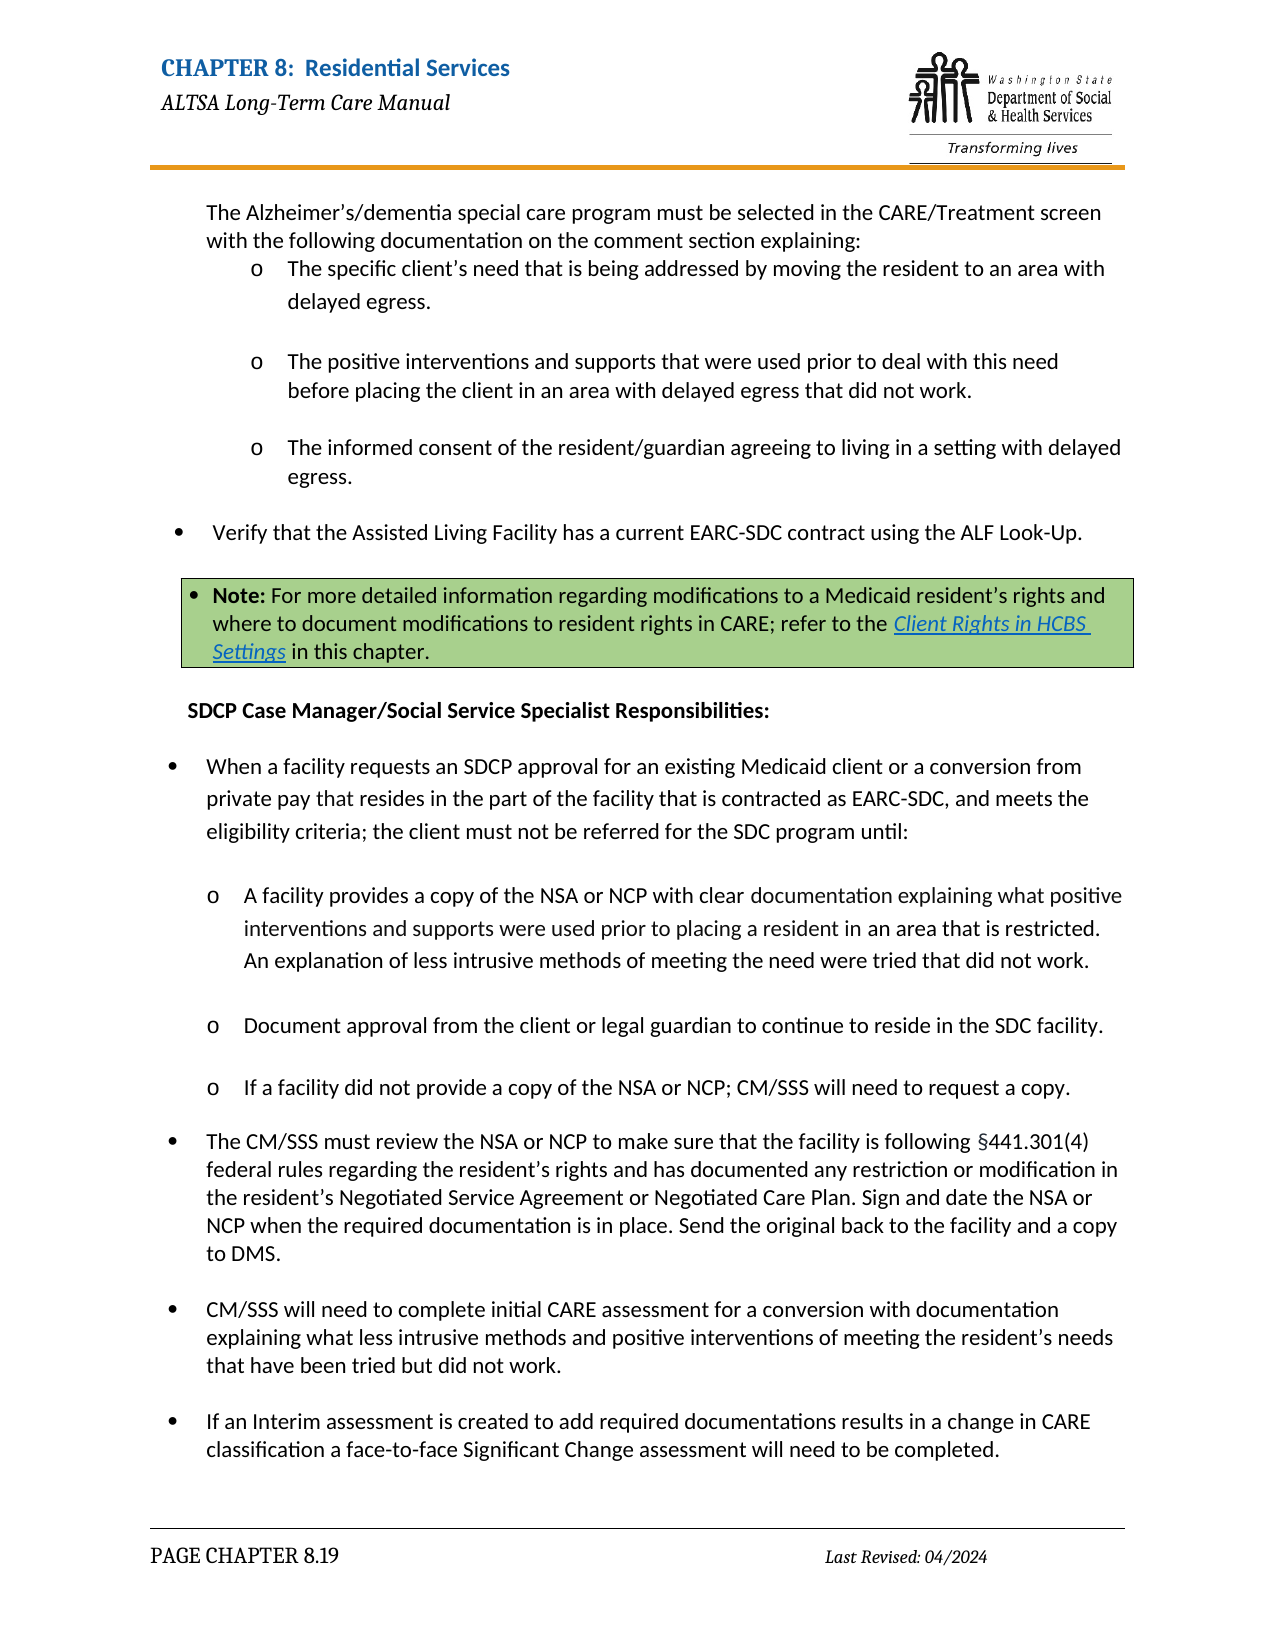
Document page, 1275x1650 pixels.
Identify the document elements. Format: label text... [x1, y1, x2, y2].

text The Alzheimer’s/dementia special care program must be selected in the CARE/Treatment screen with the following documentation on the comment section explaining: [206, 198, 1125, 254]
picture [907, 52, 1114, 165]
list A facility provides a copy of the NSA or NCP with clear documentation explaining what positive interventions and supports were used prior to placing a resident in an area that is restricted. An explanation of less intrusive methods of meeting the need were tried that did not work. [206, 881, 1125, 975]
list The positive interventions and supports that were used prior to deal with this need before placing the client in an area with delayed egress that did not work. [250, 347, 1125, 404]
list CM/SSS will need to complete initial CARE assessment for a conversion with documentation explaining what less intrusive methods and positive interventions of meeting the resident’s needs that have been tried but did not work. [169, 1295, 1125, 1379]
list If a facility did not provide a copy of the NSA or NCP; CM/SSS will need to request a copy. [206, 1073, 1125, 1102]
list Verify that the Assisted Living Facility has a current EARC-SDC contract using the ALF Look-Up. [175, 518, 1125, 546]
text SDCP Case Manager/Social Service Specialist Responsibilities: [150, 696, 1125, 724]
list If an Interim assessment is created to add required documentations results in a change in CARE classification a face-to-face Significant Change assessment will need to be completed. [169, 1407, 1125, 1463]
list The CM/SSS must review the NSA or NCP to make sure that the facility is following §441.301(4) federal rules regarding the resident’s rights and has documented any restriction or modification in the resident’s Negotiated Service Agreement or Negotiated Care Plan. Sign and date the NSA or NCP when the required documentation is in place. Send the original back to the facility and a copy to DMS. [169, 1127, 1125, 1267]
list Note: For more detailed information regarding modifications to a Medicaid resident’s rights and where to document modifications to resident rights in CARE; refer to the Client Rights in HCBS Settings in this chapter. [182, 579, 1133, 667]
list The specific client’s need that is being addressed by moving the resident to an area with delayed egress. [250, 254, 1125, 315]
list Document approval from the client or legal guardian to continue to reside in the SDC facility. [206, 1011, 1125, 1040]
list The informed consent of the resident/guardian agreeing to living in a setting with delayed egress. [250, 433, 1125, 490]
list When a facility requests an SDCP approval for an existing Medicaid client or a conversion from private pay that resides in the part of the facility that is contracted as EARC-SDC, and meets the eligibility criteria; the client must not be referred for the SDC program until: [169, 752, 1125, 845]
